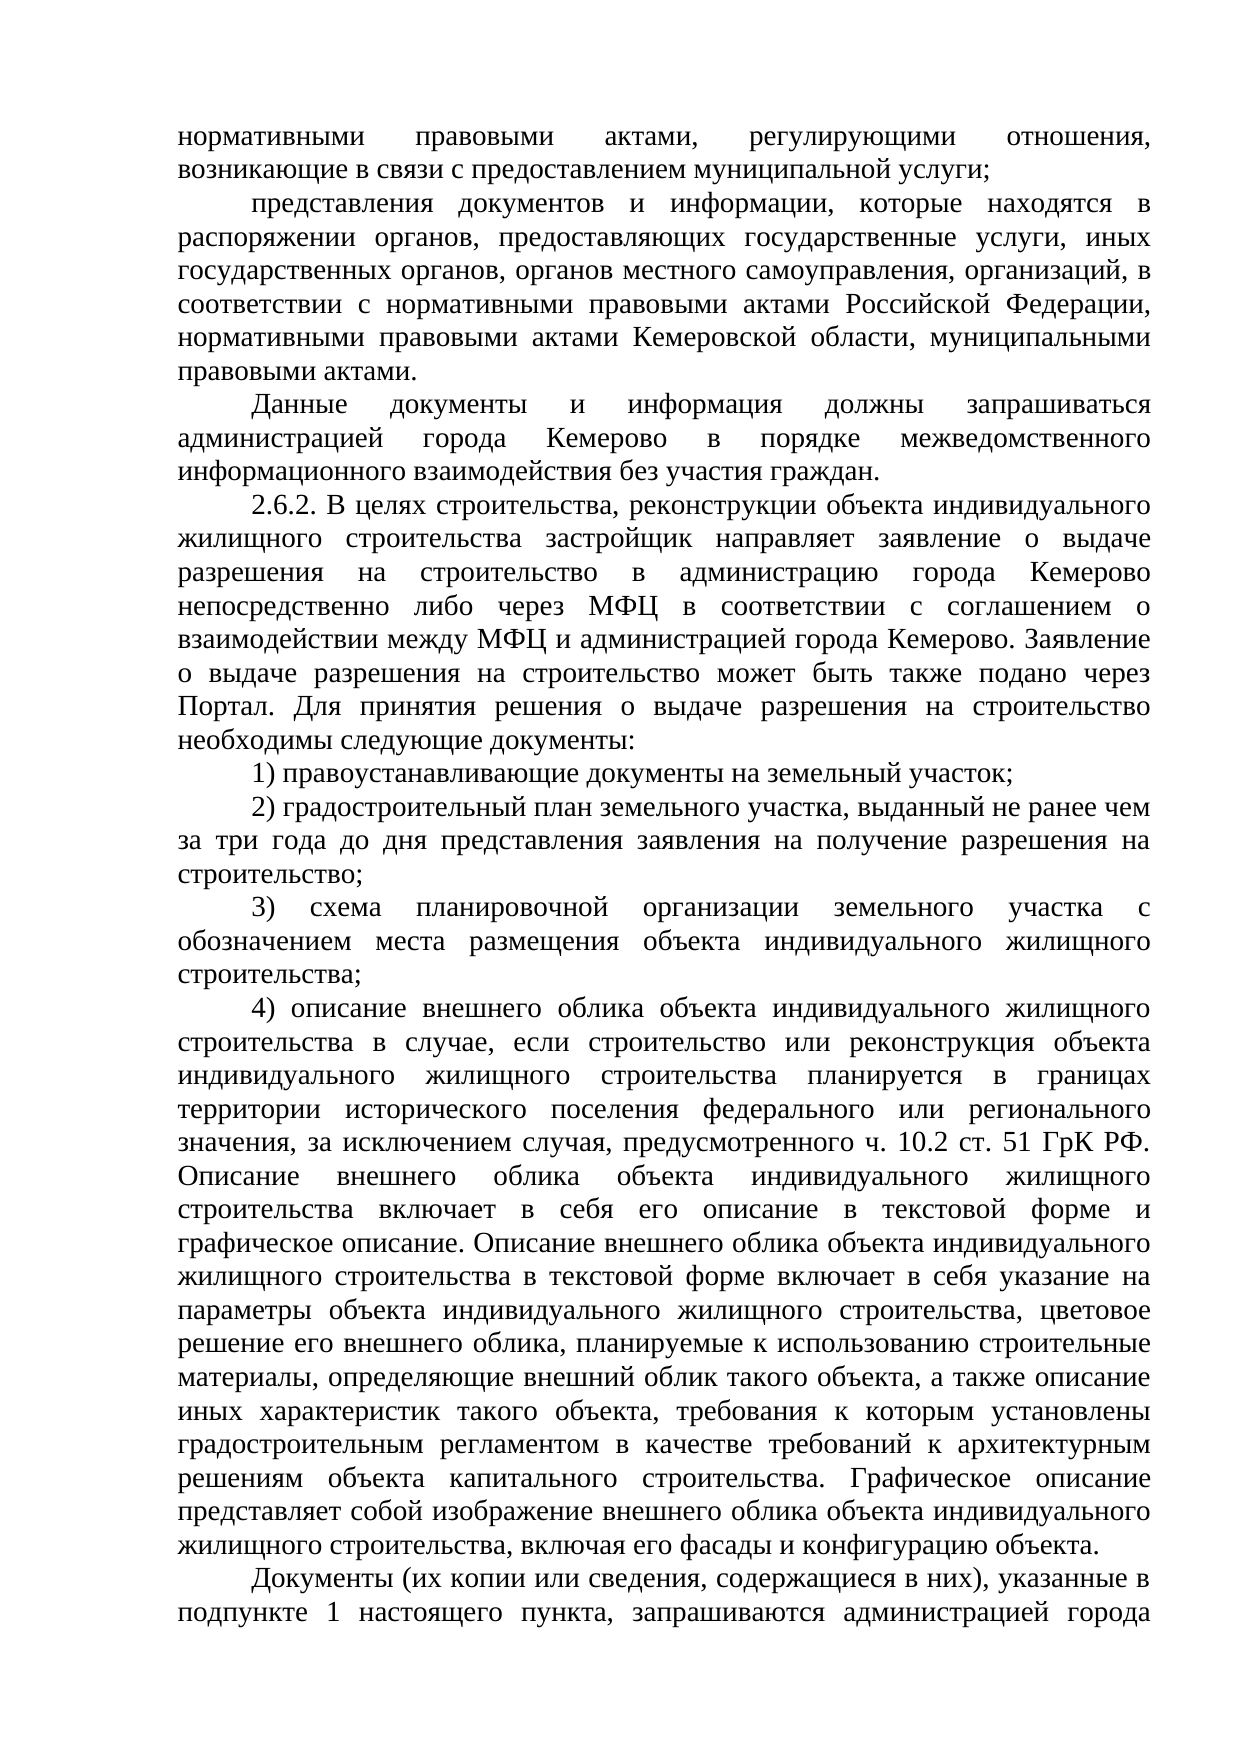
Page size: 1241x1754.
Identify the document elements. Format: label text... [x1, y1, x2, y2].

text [177, 1560, 1152, 1627]
text 1) правоустанавливающие документы на земельный участок; [177, 755, 1152, 789]
text 2.6.2. В целях строительства, реконструкции объекта индивидуального жилищного строительства застройщик направляет заявление о выдаче разрешения на строительство в администрацию города Кемерово непосредственно либо через МФЦ в соответствии с соглашением о взаимодействии между МФЦ и администрацией города Кемерово. Заявление о выдаче разрешения на строительство может быть также подано через Портал. Для принятия решения о выдаче разрешения на строительство необходимы следующие документы: [177, 487, 1152, 755]
text представления документов и информации, которые находятся в распоряжении органов, предоставляющих государственные услуги, иных государственных органов, органов местного самоуправления, организаций, в соответствии с нормативными правовыми актами Российской Федерации, нормативными правовыми актами Кемеровской области, муниципальными правовыми актами. [177, 185, 1152, 386]
text 3) схема планировочной организации земельного участка с обозначением места размещения объекта индивидуального жилищного строительства; [177, 889, 1152, 990]
text 2) градостроительный план земельного участка, выданный не ранее чем за три года до дня представления заявления на получение разрешения на строительство; [177, 789, 1152, 889]
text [177, 118, 1152, 185]
text Данные документы и информация должны запрашиваться администрацией города Кемерово в порядке межведомственного информационного взаимодействия без участия граждан. [177, 386, 1152, 487]
text 4) описание внешнего облика объекта индивидуального жилищного строительства в случае, если строительство или реконструкция объекта индивидуального жилищного строительства планируется в границах территории исторического поселения федерального или регионального значения, за исключением случая, предусмотренного ч. 10.2 ст. 51 ГрК РФ. Описание внешнего облика объекта индивидуального жилищного строительства включает в себя его описание в текстовой форме и графическое описание. Описание внешнего облика объекта индивидуального жилищного строительства в текстовой форме включает в себя указание на параметры объекта индивидуального жилищного строительства, цветовое решение его внешнего облика, планируемые к использованию строительные материалы, определяющие внешний облик такого объекта, а также описание иных характеристик такого объекта, требования к которым установлены градостроительным регламентом в качестве требований к архитектурным решениям объекта капитального строительства. Графическое описание представляет собой изображение внешнего облика объекта индивидуального жилищного строительства, включая его фасады и конфигурацию объекта. [177, 990, 1152, 1560]
